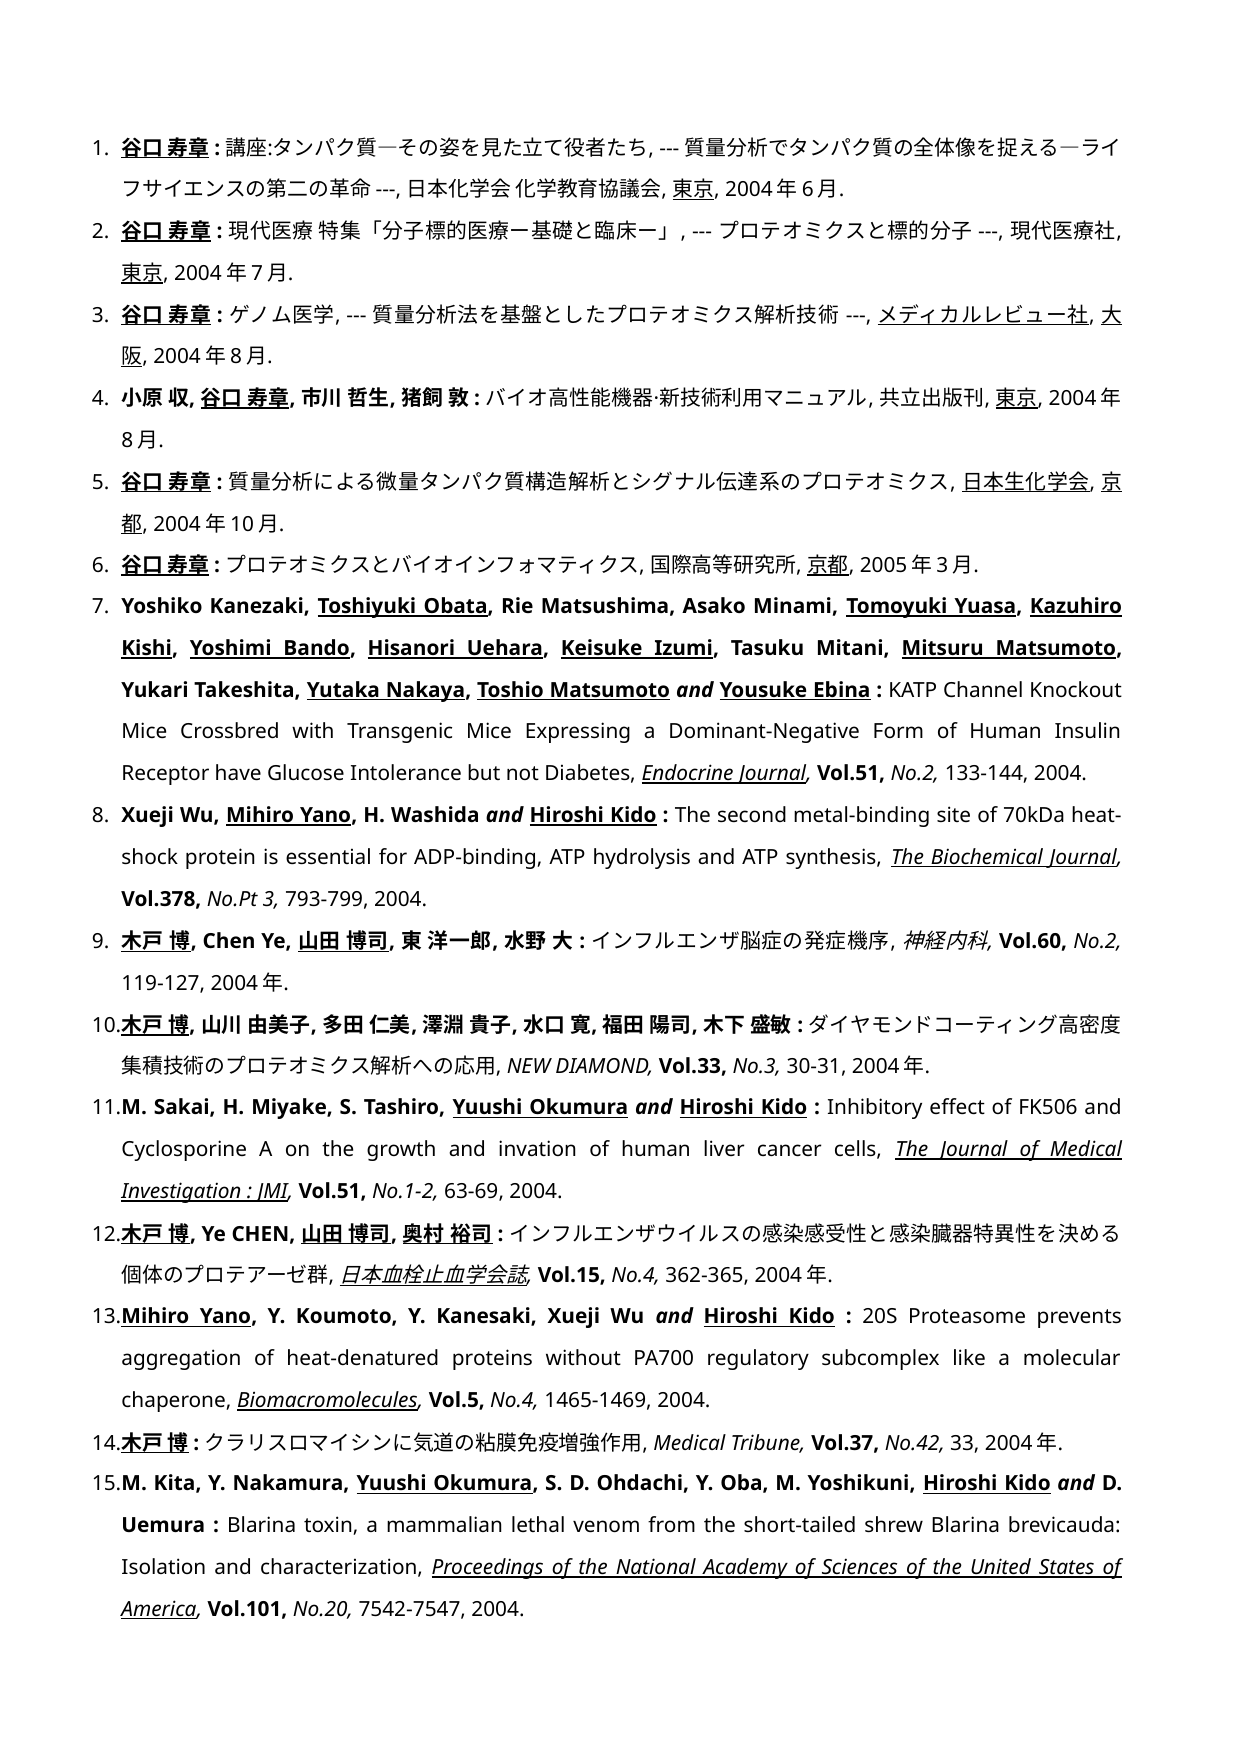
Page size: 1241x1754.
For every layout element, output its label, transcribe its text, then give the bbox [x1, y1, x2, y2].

list Mihiro Yano, Y. Koumoto, Y. Kanesaki, Xueji Wu and Hiroshi Kido : 20S Proteasome prevents aggregation of heat-denatured proteins without PA700 regulatory subcomplex like a molecular chaperone, Biomacromolecules, Vol.5, No.4, 1465-1469, 2004. [92, 1295, 1122, 1420]
list M. Kita, Y. Nakamura, Yuushi Okumura, S. D. Ohdachi, Y. Oba, M. Yoshikuni, Hiroshi Kido and D. Uemura : Blarina toxin, a mammalian lethal venom from the short-tailed shrew Blarina brevicauda: Isolation and characterization, Proceedings of the National Academy of Sciences of the United States of America, Vol.101, No.20, 7542-7547, 2004. [92, 1462, 1122, 1629]
list 谷口 寿章 : 質量分析による微量タンパク質構造解析とシグナル伝達系のプロテオミクス, 日本生化学会, 京都, 2004年10月. [92, 459, 1122, 543]
list 木戸 博 : クラリスロマイシンに気道の粘膜免疫増強作用, Medical Tribune, Vol.37, No.42, 33, 2004年. [92, 1420, 1122, 1462]
list 木戸 博, Ye CHEN, 山田 博司, 奥村 裕司 : インフルエンザウイルスの感染感受性と感染臓器特異性を決める個体のプロテアーゼ群, 日本血栓止血学会誌, Vol.15, No.4, 362-365, 2004年. [92, 1211, 1122, 1295]
list M. Sakai, H. Miyake, S. Tashiro, Yuushi Okumura and Hiroshi Kido : Inhibitory effect of FK506 and Cyclosporine A on the growth and invation of human liver cancer cells, The Journal of Medical Investigation : JMI, Vol.51, No.1-2, 63-69, 2004. [92, 1086, 1122, 1211]
list 小原 収, 谷口 寿章, 市川 哲生, 猪飼 敦 : バイオ高性能機器·新技術利用マニュアル, 共立出版刊, 東京, 2004年8月. [92, 376, 1122, 459]
list Yoshiko Kanezaki, Toshiyuki Obata, Rie Matsushima, Asako Minami, Tomoyuki Yuasa, Kazuhiro Kishi, Yoshimi Bando, Hisanori Uehara, Keisuke Izumi, Tasuku Mitani, Mitsuru Matsumoto, Yukari Takeshita, Yutaka Nakaya, Toshio Matsumoto and Yousuke Ebina : KATP Channel Knockout Mice Crossbred with Transgenic Mice Expressing a Dominant-Negative Form of Human Insulin Receptor have Glucose Intolerance but not Diabetes, Endocrine Journal, Vol.51, No.2, 133-144, 2004. [92, 584, 1122, 793]
list 谷口 寿章 : 講座:タンパク質―その姿を見た立て役者たち, --- 質量分析でタンパク質の全体像を捉える―ライフサイエンスの第二の革命 ---, 日本化学会 化学教育協議会, 東京, 2004年6月. [92, 125, 1122, 209]
list 木戸 博, 山川 由美子, 多田 仁美, 澤淵 貴子, 水口 寛, 福田 陽司, 木下 盛敏 : ダイヤモンドコーティング高密度集積技術のプロテオミクス解析への応用, NEW DIAMOND, Vol.33, No.3, 30-31, 2004年. [92, 1002, 1122, 1086]
list 谷口 寿章 : プロテオミクスとバイオインフォマティクス, 国際高等研究所, 京都, 2005年3月. [92, 543, 1122, 584]
list 谷口 寿章 : 現代医療 特集「分子標的医療ー基礎と臨床ー」, --- プロテオミクスと標的分子 ---, 現代医療社, 東京, 2004年7月. [92, 209, 1122, 292]
list 木戸 博, Chen Ye, 山田 博司, 東 洋一郎, 水野 大 : インフルエンザ脳症の発症機序, 神経内科, Vol.60, No.2, 119-127, 2004年. [92, 919, 1122, 1002]
list Xueji Wu, Mihiro Yano, H. Washida and Hiroshi Kido : The second metal-binding site of 70kDa heat-shock protein is essential for ADP-binding, ATP hydrolysis and ATP synthesis, The Biochemical Journal, Vol.378, No.Pt 3, 793-799, 2004. [92, 793, 1122, 919]
list 谷口 寿章 : ゲノム医学, --- 質量分析法を基盤としたプロテオミクス解析技術 ---, メディカルレビュー社, 大阪, 2004年8月. [92, 292, 1122, 376]
